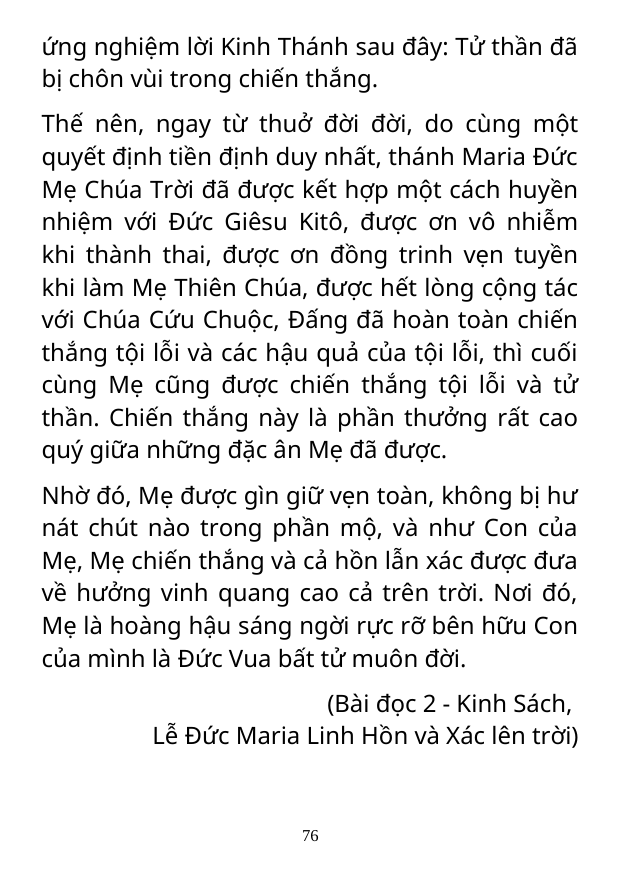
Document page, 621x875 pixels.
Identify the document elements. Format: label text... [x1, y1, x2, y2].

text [41, 29, 579, 95]
text (Bài đọc 2 - Kinh Sách, Lễ Đức Maria Linh Hồn và Xác lên trời) [41, 687, 579, 752]
text Thế nên, ngay từ thuở đời đời, do cùng một quyết định tiền định duy nhất, thánh Maria Đức Mẹ Chúa Trời đã được kết hợp một cách huyền nhiệm với Đức Giêsu Kitô, được ơn vô nhiễm khi thành thai, được ơn đồng trinh vẹn tuyền khi làm Mẹ Thiên Chúa, được hết lòng cộng tác với Chúa Cứu Chuộc, Đấng đã hoàn toàn chiến thắng tội lỗi và các hậu quả của tội lỗi, thì cuối cùng Mẹ cũng được chiến thắng tội lỗi và tử thần. Chiến thắng này là phần thưởng rất cao quý giữa những đặc ân Mẹ đã được. [41, 107, 579, 466]
text Nhờ đó, Mẹ được gìn giữ vẹn toàn, không bị hư nát chút nào trong phần mộ, và như Con của Mẹ, Mẹ chiến thắng và cả hồn lẫn xác được đưa về hưởng vinh quang cao cả trên trời. Nơi đó, Mẹ là hoàng hậu sáng ngời rực rỡ bên hữu Con của mình là Đức Vua bất tử muôn đời. [41, 478, 579, 674]
